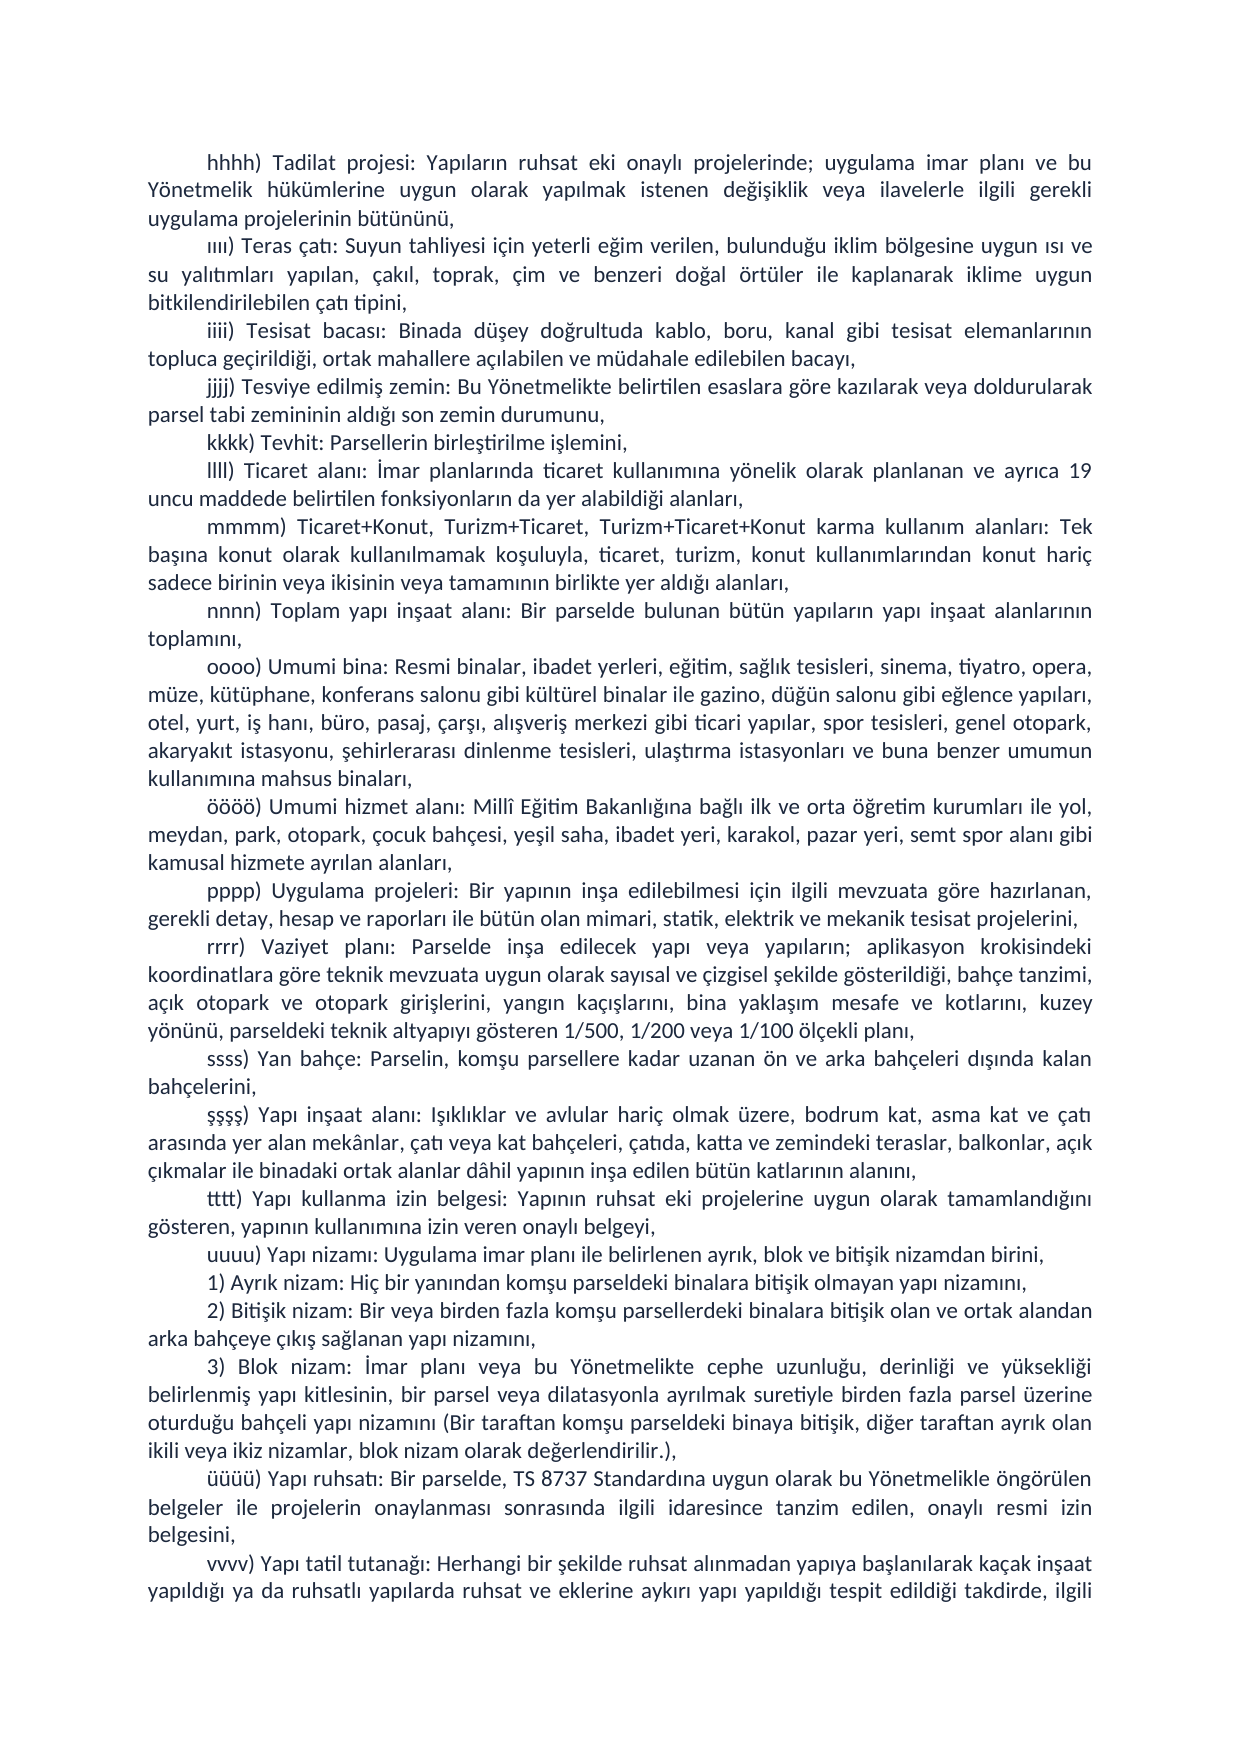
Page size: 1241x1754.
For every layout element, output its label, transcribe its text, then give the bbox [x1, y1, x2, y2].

text oooo) Umumi bina: Resmi binalar, ibadet yerleri, eğitim, sağlık tesisleri, sinema, tiyatro, opera, müze, kütüphane, konferans salonu gibi kültürel binalar ile gazino, düğün salonu gibi eğlence yapıları, otel, yurt, iş hanı, büro, pasaj, çarşı, alışveriş merkezi gibi ticari yapılar, spor tesisleri, genel otopark, akaryakıt istasyonu, şehirlerarası dinlenme tesisleri, ulaştırma istasyonları ve buna benzer umumun kullanımına mahsus binaları, [148, 652, 1093, 792]
text uuuu) Yapı nizamı: Uygulama imar planı ile belirlenen ayrık, blok ve bitişik nizamdan birini, [148, 1240, 1093, 1268]
text kkkk) Tevhit: Parsellerin birleştirilme işlemini, [148, 428, 1093, 456]
text mmmm) Ticaret+Konut, Turizm+Ticaret, Turizm+Ticaret+Konut karma kullanım alanları: Tek başına konut olarak kullanılmamak koşuluyla, ticaret, turizm, konut kullanımlarından konut hariç sadece birinin veya ikisinin veya tamamının birlikte yer aldığı alanları, [148, 512, 1093, 596]
text üüüü) Yapı ruhsatı: Bir parselde, TS 8737 Standardına uygun olarak bu Yönetmelikle öngörülen belgeler ile projelerin onaylanması sonrasında ilgili idaresince tanzim edilen, onaylı resmi izin belgesini, [148, 1464, 1093, 1549]
text 1) Ayrık nizam: Hiç bir yanından komşu parseldeki binalara bitişik olmayan yapı nizamını, [148, 1268, 1093, 1296]
text iiii) Tesisat bacası: Binada düşey doğrultuda kablo, boru, kanal gibi tesisat elemanlarının topluca geçirildiği, ortak mahallere açılabilen ve müdahale edilebilen bacayı, [148, 316, 1093, 372]
text öööö) Umumi hizmet alanı: Millî Eğitim Bakanlığına bağlı ilk ve orta öğretim kurumları ile yol, meydan, park, otopark, çocuk bahçesi, yeşil saha, ibadet yeri, karakol, pazar yeri, semt spor alanı gibi kamusal hizmete ayrılan alanları, [148, 792, 1093, 876]
text nnnn) Toplam yapı inşaat alanı: Bir parselde bulunan bütün yapıların yapı inşaat alanlarının toplamını, [148, 596, 1093, 652]
text 3) Blok nizam: İmar planı veya bu Yönetmelikte cephe uzunluğu, derinliği ve yüksekliği belirlenmiş yapı kitlesinin, bir parsel veya dilatasyonla ayrılmak suretiyle birden fazla parsel üzerine oturduğu bahçeli yapı nizamını (Bir taraftan komşu parseldeki binaya bitişik, diğer taraftan ayrık olan ikili veya ikiz nizamlar, blok nizam olarak değerlendirilir.), [148, 1352, 1093, 1464]
text jjjj) Tesviye edilmiş zemin: Bu Yönetmelikte belirtilen esaslara göre kazılarak veya doldurularak parsel tabi zemininin aldığı son zemin durumunu, [148, 372, 1093, 428]
text şşşş) Yapı inşaat alanı: Işıklıklar ve avlular hariç olmak üzere, bodrum kat, asma kat ve çatı arasında yer alan mekânlar, çatı veya kat bahçeleri, çatıda, katta ve zemindeki teraslar, balkonlar, açık çıkmalar ile binadaki ortak alanlar dâhil yapının inşa edilen bütün katlarının alanını, [148, 1100, 1093, 1184]
text 2) Bitişik nizam: Bir veya birden fazla komşu parsellerdeki binalara bitişik olan ve ortak alandan arka bahçeye çıkış sağlanan yapı nizamını, [148, 1296, 1093, 1352]
text ıııı) Teras çatı: Suyun tahliyesi için yeterli eğim verilen, bulunduğu iklim bölgesine uygun ısı ve su yalıtımları yapılan, çakıl, toprak, çim ve benzeri doğal örtüler ile kaplanarak iklime uygun bitkilendirilebilen çatı tipini, [148, 232, 1093, 316]
text rrrr) Vaziyet planı: Parselde inşa edilecek yapı veya yapıların; aplikasyon krokisindeki koordinatlara göre teknik mevzuata uygun olarak sayısal ve çizgisel şekilde gösterildiği, bahçe tanzimi, açık otopark ve otopark girişlerini, yangın kaçışlarını, bina yaklaşım mesafe ve kotlarını, kuzey yönünü, parseldeki teknik altyapıyı gösteren 1/500, 1/200 veya 1/100 ölçekli planı, [148, 932, 1093, 1044]
text pppp) Uygulama projeleri: Bir yapının inşa edilebilmesi için ilgili mevzuata göre hazırlanan, gerekli detay, hesap ve raporları ile bütün olan mimari, statik, elektrik ve mekanik tesisat projelerini, [148, 876, 1093, 932]
text ssss) Yan bahçe: Parselin, komşu parsellere kadar uzanan ön ve arka bahçeleri dışında kalan bahçelerini, [148, 1044, 1093, 1100]
text hhhh) Tadilat projesi: Yapıların ruhsat eki onaylı projelerinde; uygulama imar planı ve bu Yönetmelik hükümlerine uygun olarak yapılmak istenen değişiklik veya ilavelerle ilgili gerekli uygulama projelerinin bütününü, [148, 148, 1093, 232]
text tttt) Yapı kullanma izin belgesi: Yapının ruhsat eki projelerine uygun olarak tamamlandığını gösteren, yapının kullanımına izin veren onaylı belgeyi, [148, 1184, 1093, 1240]
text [148, 1549, 1093, 1605]
text llll) Ticaret alanı: İmar planlarında ticaret kullanımına yönelik olarak planlanan ve ayrıca 19 uncu maddede belirtilen fonksiyonların da yer alabildiği alanları, [148, 456, 1093, 512]
